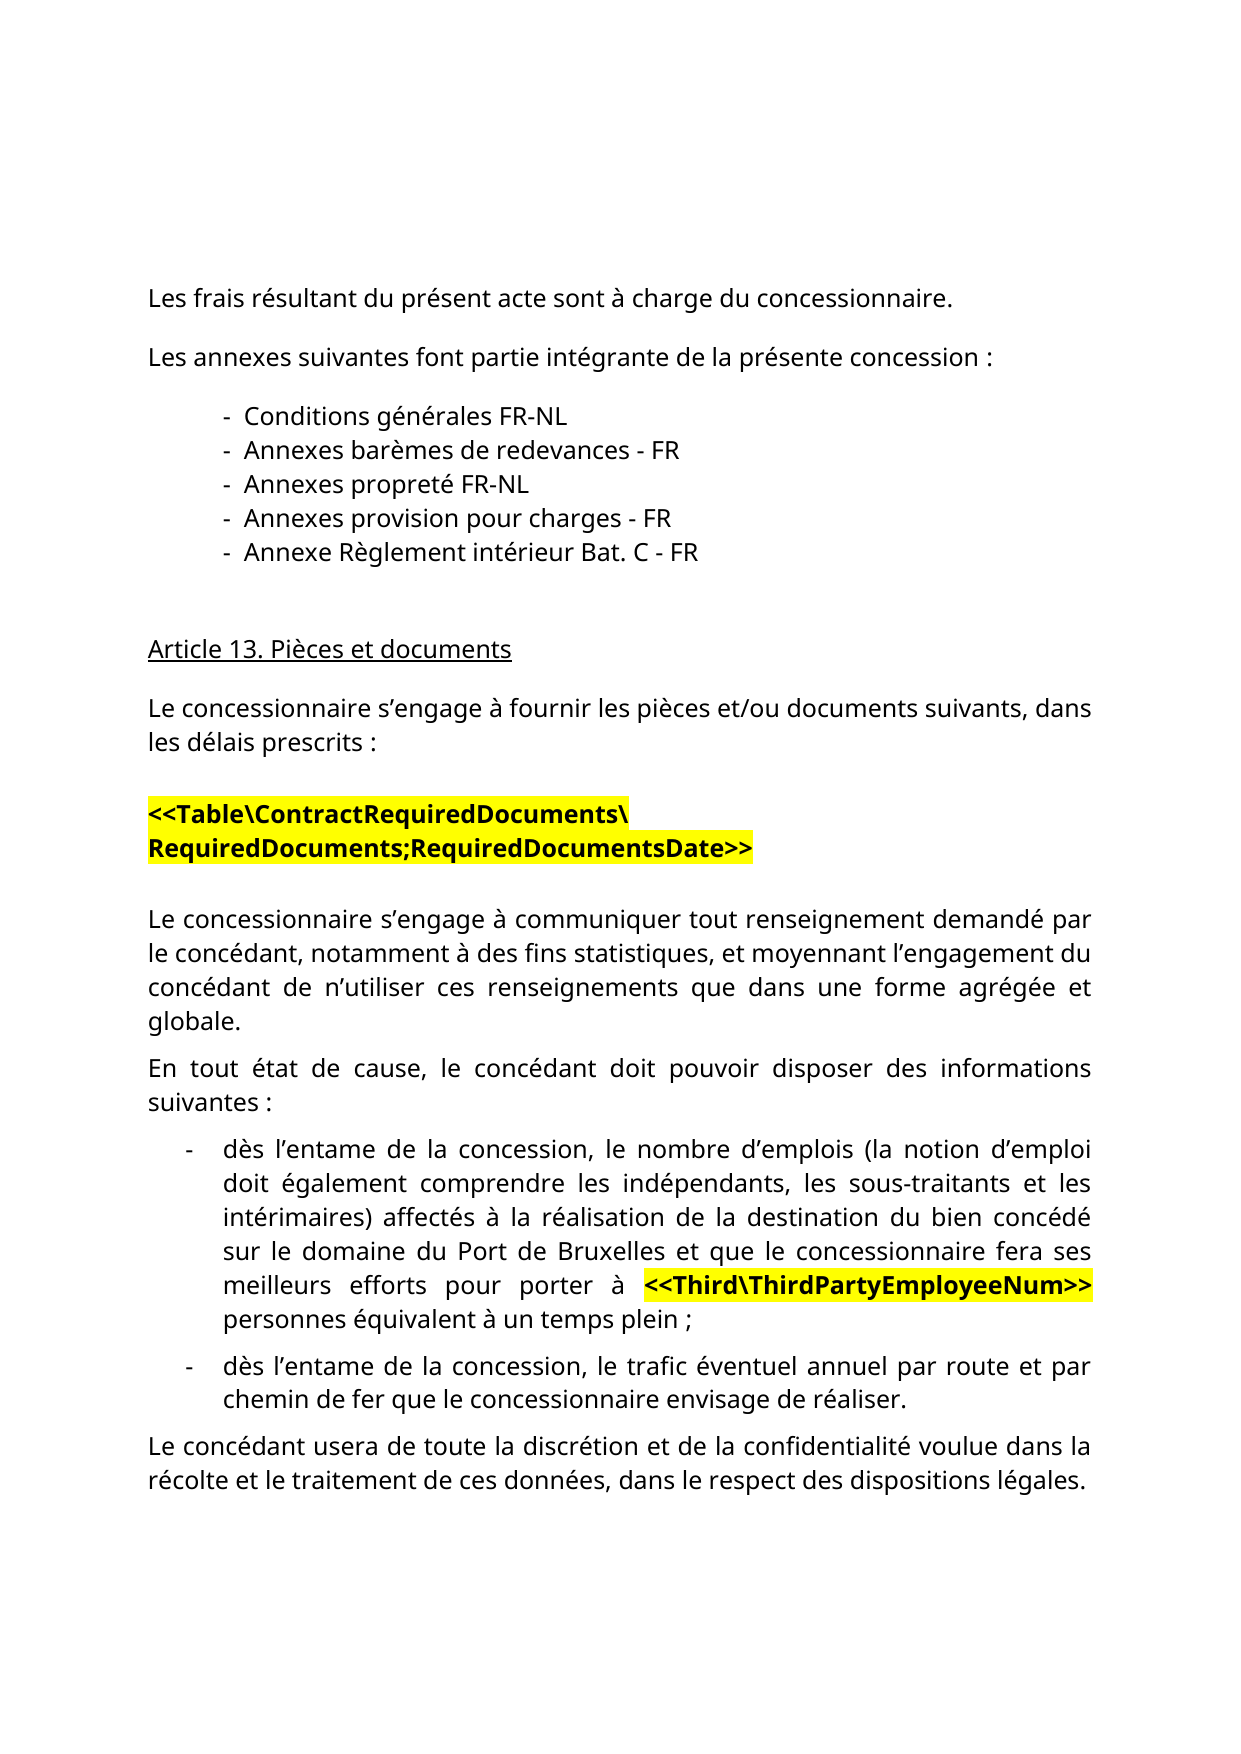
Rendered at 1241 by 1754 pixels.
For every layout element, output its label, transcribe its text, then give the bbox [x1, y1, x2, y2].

text Les annexes suivantes font partie intégrante de la présente concession : [148, 340, 1092, 374]
list dès l’entame de la concession, le trafic éventuel annuel par route et par chemin de fer que le concessionnaire envisage de réaliser. [185, 1348, 1092, 1416]
text Le concessionnaire s’engage à communiquer tout renseignement demandé par le concédant, notamment à des fins statistiques, et moyennant l’engagement du concédant de n’utiliser ces renseignements que dans une forme agrégée et globale. [148, 902, 1092, 1038]
list - Annexes propreté FR-NL [223, 467, 1092, 501]
text Le concédant usera de toute la discrétion et de la confidentialité voulue dans la récolte et le traitement de ces données, dans le respect des dispositions légales. [148, 1429, 1092, 1497]
text <<Table\ContractRequiredDocuments\RequiredDocuments;RequiredDocumentsDate>> [629, 796, 1092, 864]
list - Conditions générales FR-NL [223, 399, 1092, 433]
subtitle Article 13. Pièces et documents [148, 632, 1092, 666]
list - Annexes provision pour charges - FR [223, 501, 1092, 535]
list dès l’entame de la concession, le nombre d’emplois (la notion d’emploi doit également comprendre les indépendants, les sous-traitants et les intérimaires) affectés à la réalisation de la destination du bien concédé sur le domaine du Port de Bruxelles et que le concessionnaire fera ses meilleurs efforts pour porter à <<Third\ThirdPartyEmployeeNum>> personnes équivalent à un temps plein ; [185, 1131, 1092, 1336]
text Le concessionnaire s’engage à fournir les pièces et/ou documents suivants, dans les délais prescrits : [148, 691, 1092, 759]
list - Annexes barèmes de redevances - FR [223, 433, 1092, 467]
list - Annexe Règlement intérieur Bat. C - FR [223, 535, 1092, 569]
text En tout état de cause, le concédant doit pouvoir disposer des informations suivantes : [148, 1051, 1092, 1119]
text Les frais résultant du présent acte sont à charge du concessionnaire. [148, 281, 1092, 315]
